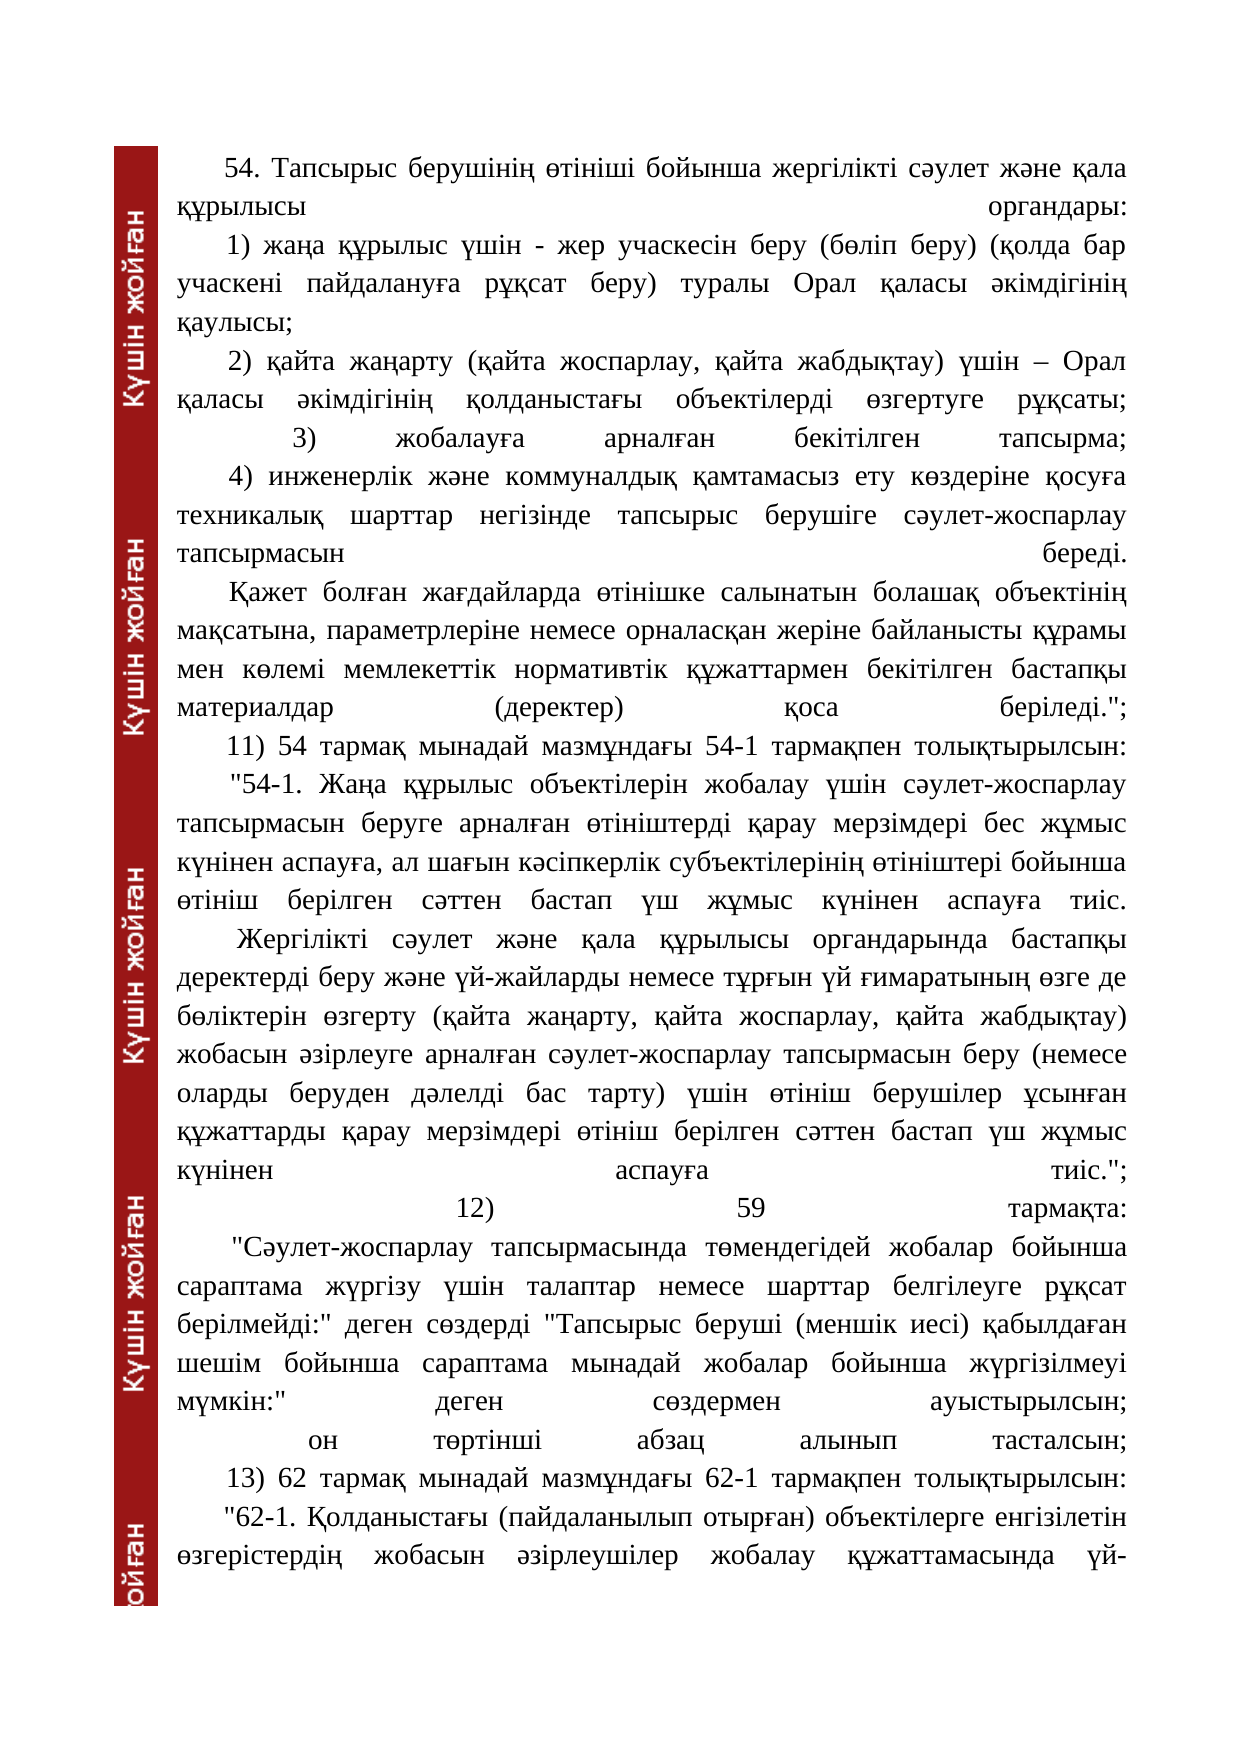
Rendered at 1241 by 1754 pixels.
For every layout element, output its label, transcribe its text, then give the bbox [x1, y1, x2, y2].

picture [114, 146, 158, 150]
picture [114, 1571, 158, 1606]
